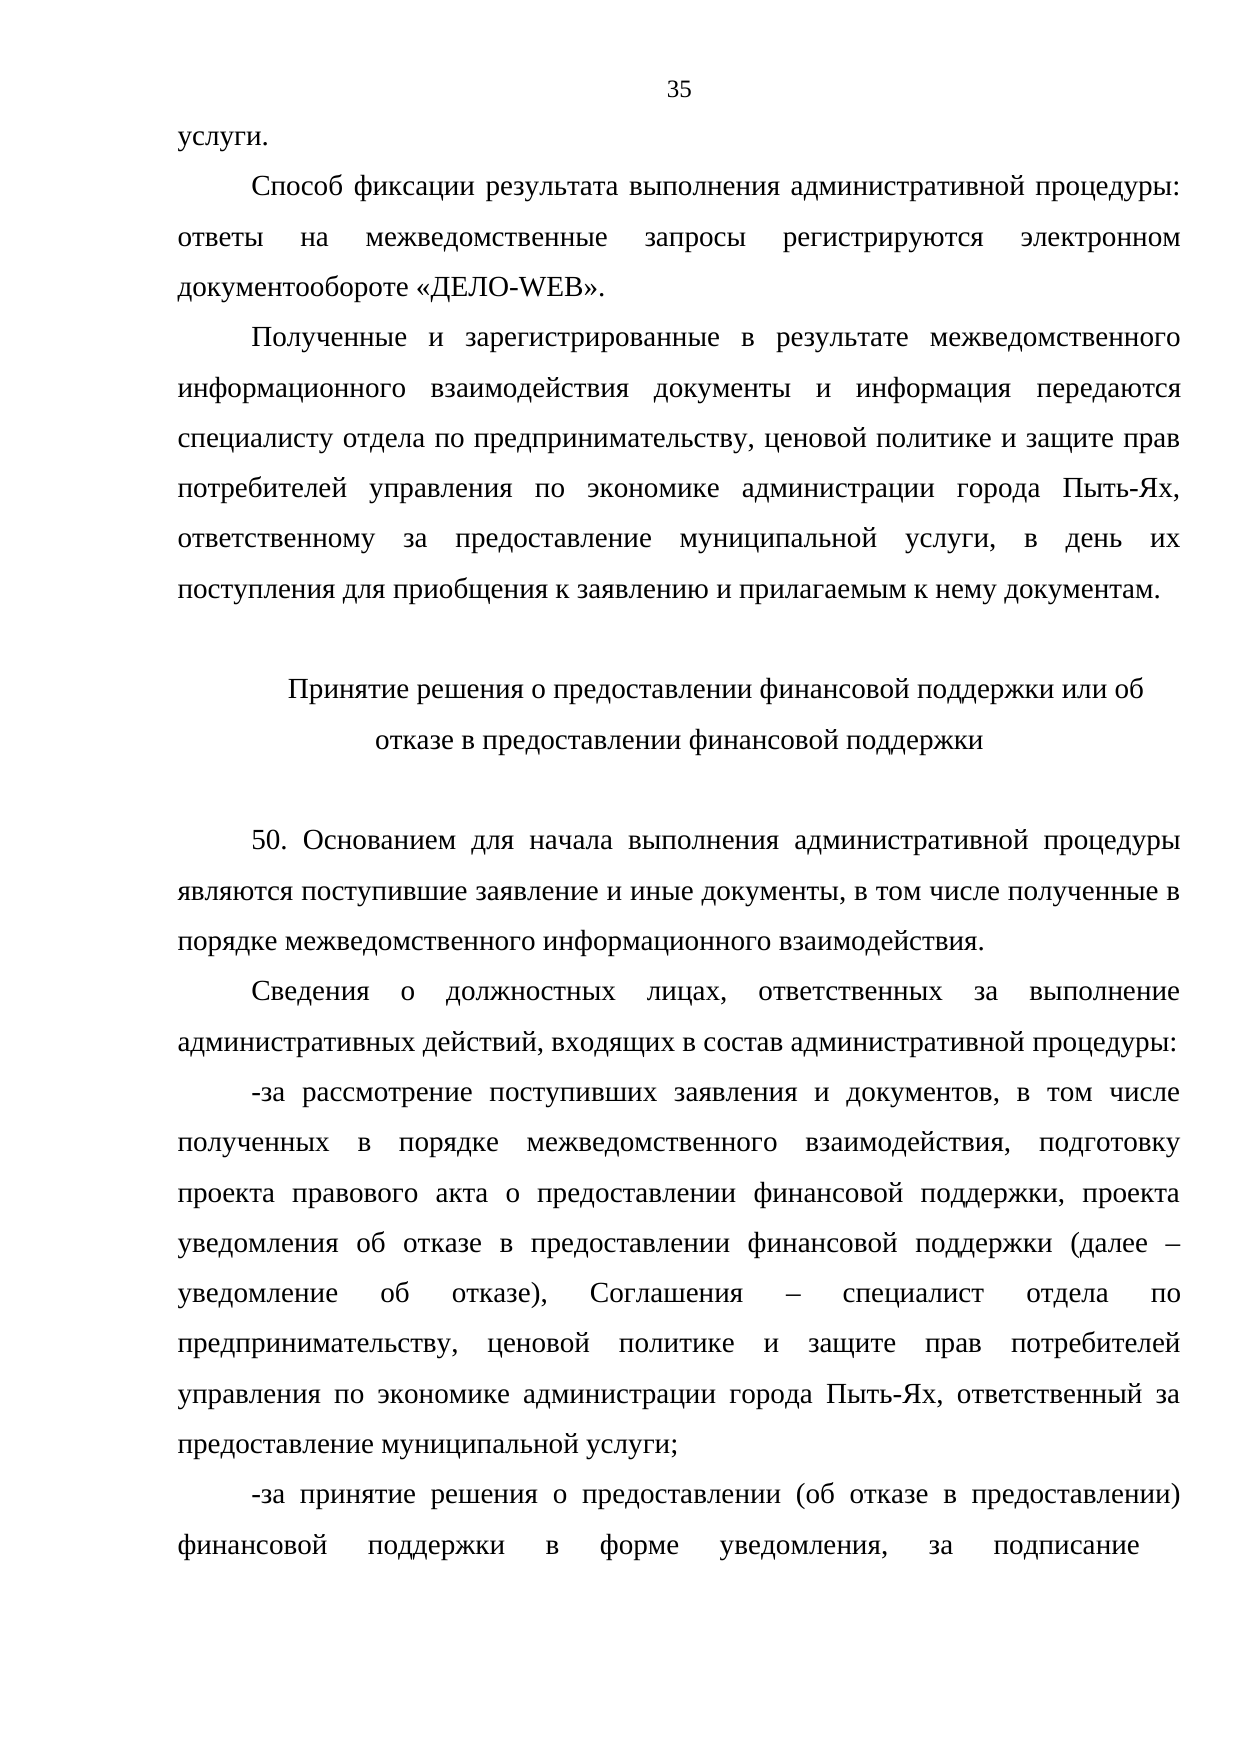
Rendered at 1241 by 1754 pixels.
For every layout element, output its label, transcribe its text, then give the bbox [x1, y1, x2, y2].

text Принятие решения о предоставлении финансовой поддержки или об отказе в предоставлении финансовой поддержки [177, 672, 1181, 755]
text 50. Основанием для начала выполнения административной процедуры являются поступившие заявление и иные документы, в том числе полученные в порядке межведомственного информационного взаимодействия. [177, 822, 1181, 957]
text -за рассмотрение поступивших заявления и документов, в том числе полученных в порядке межведомственного взаимодействия, подготовку проекта правового акта о предоставлении финансовой поддержки, проекта уведомления об отказе в предоставлении финансовой поддержки (далее – уведомление об отказе), Соглашения – специалист отдела по предпринимательству, ценовой политике и защите прав потребителей управления по экономике администрации города Пыть-Ях, ответственный за предоставление муниципальной услуги; [177, 1074, 1181, 1460]
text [177, 118, 1181, 152]
text Полученные и зарегистрированные в результате межведомственного информационного взаимодействия документы и информация передаются специалисту отдела по предпринимательству, ценовой политике и защите прав потребителей управления по экономике администрации города Пыть-Ях, ответственному за предоставление муниципальной услуги, в день их поступления для приобщения к заявлению и прилагаемым к нему документам. [177, 319, 1181, 604]
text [177, 1477, 1181, 1560]
text Сведения о должностных лицах, ответственных за выполнение административных действий, входящих в состав административной процедуры: [177, 973, 1181, 1057]
text Способ фиксации результата выполнения административной процедуры: ответы на межведомственные запросы регистрируются электронном документообороте «ДЕЛО-WEB». [177, 168, 1181, 303]
